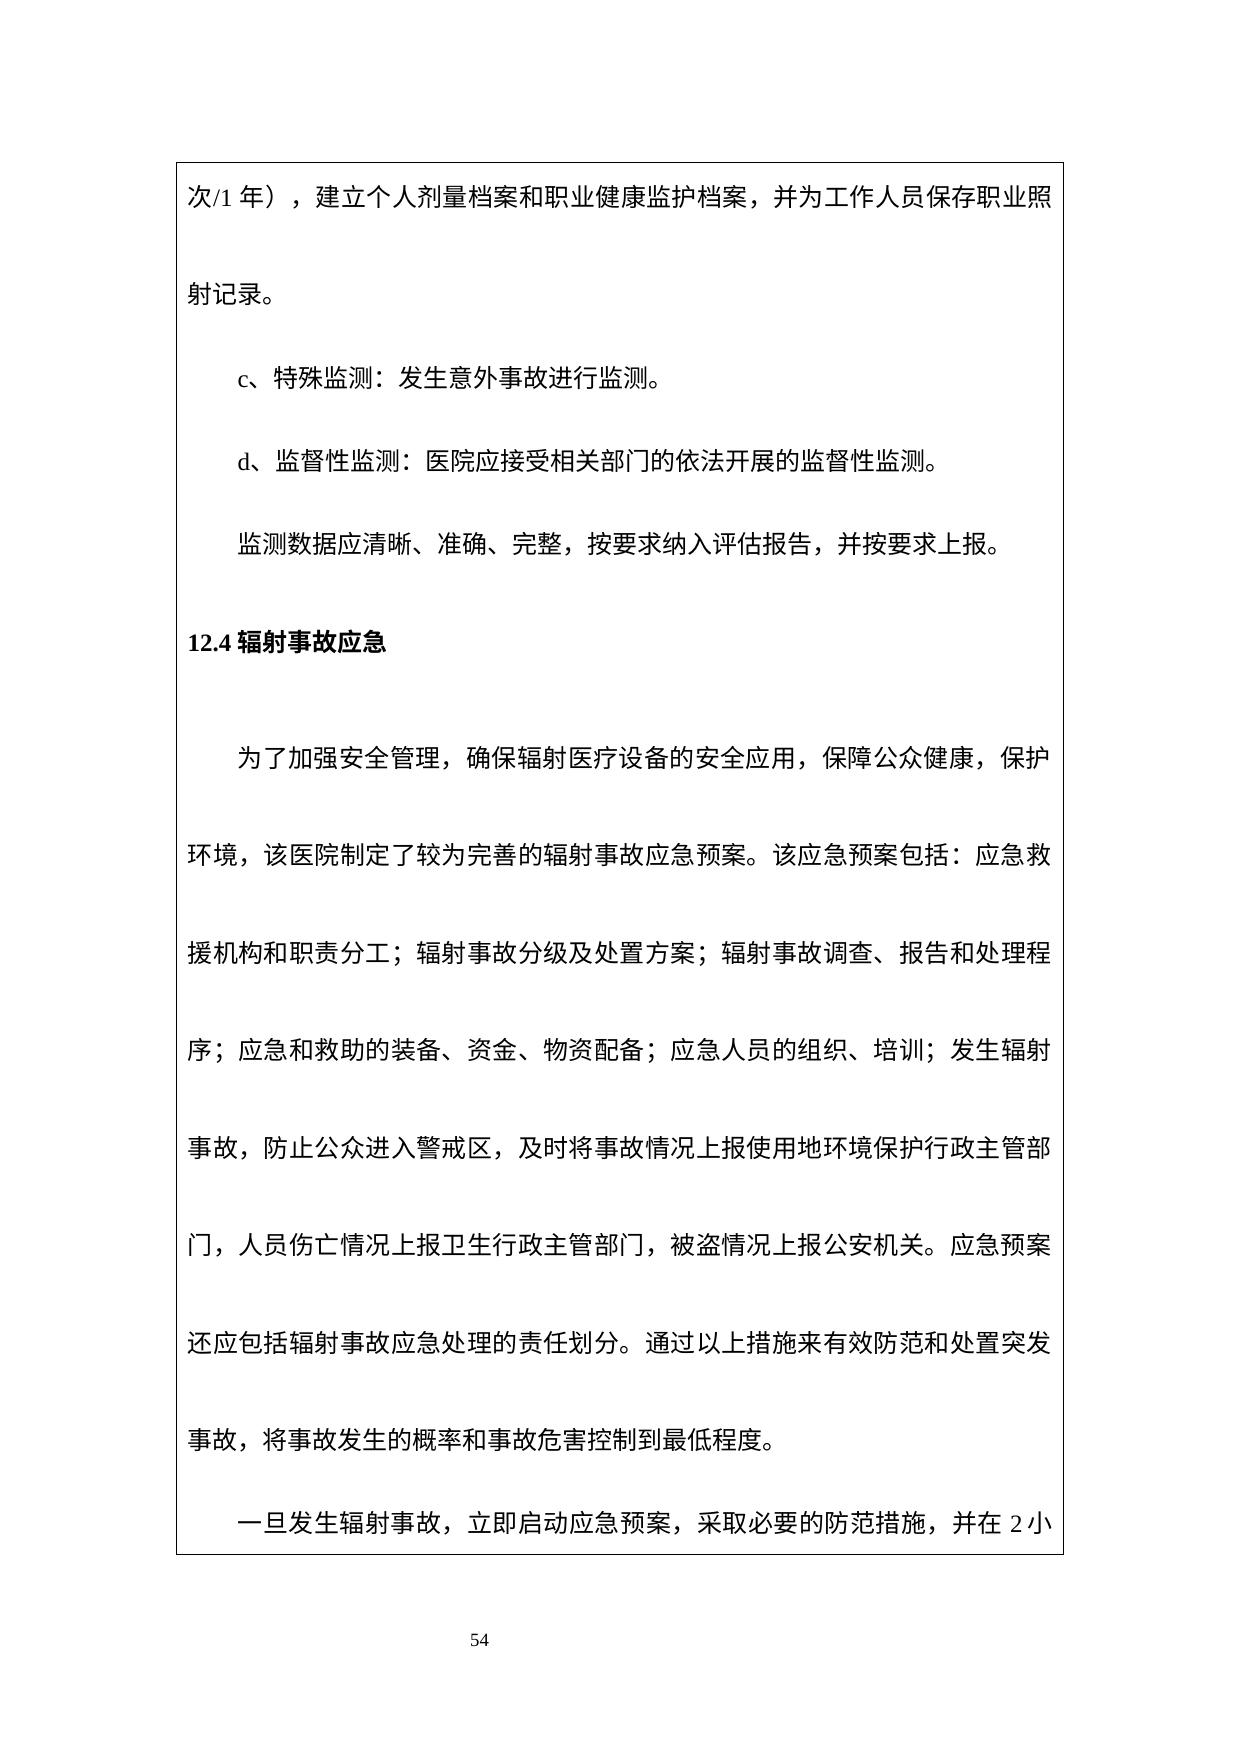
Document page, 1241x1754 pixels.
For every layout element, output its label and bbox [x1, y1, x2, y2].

table_cell [177, 163, 1063, 1554]
